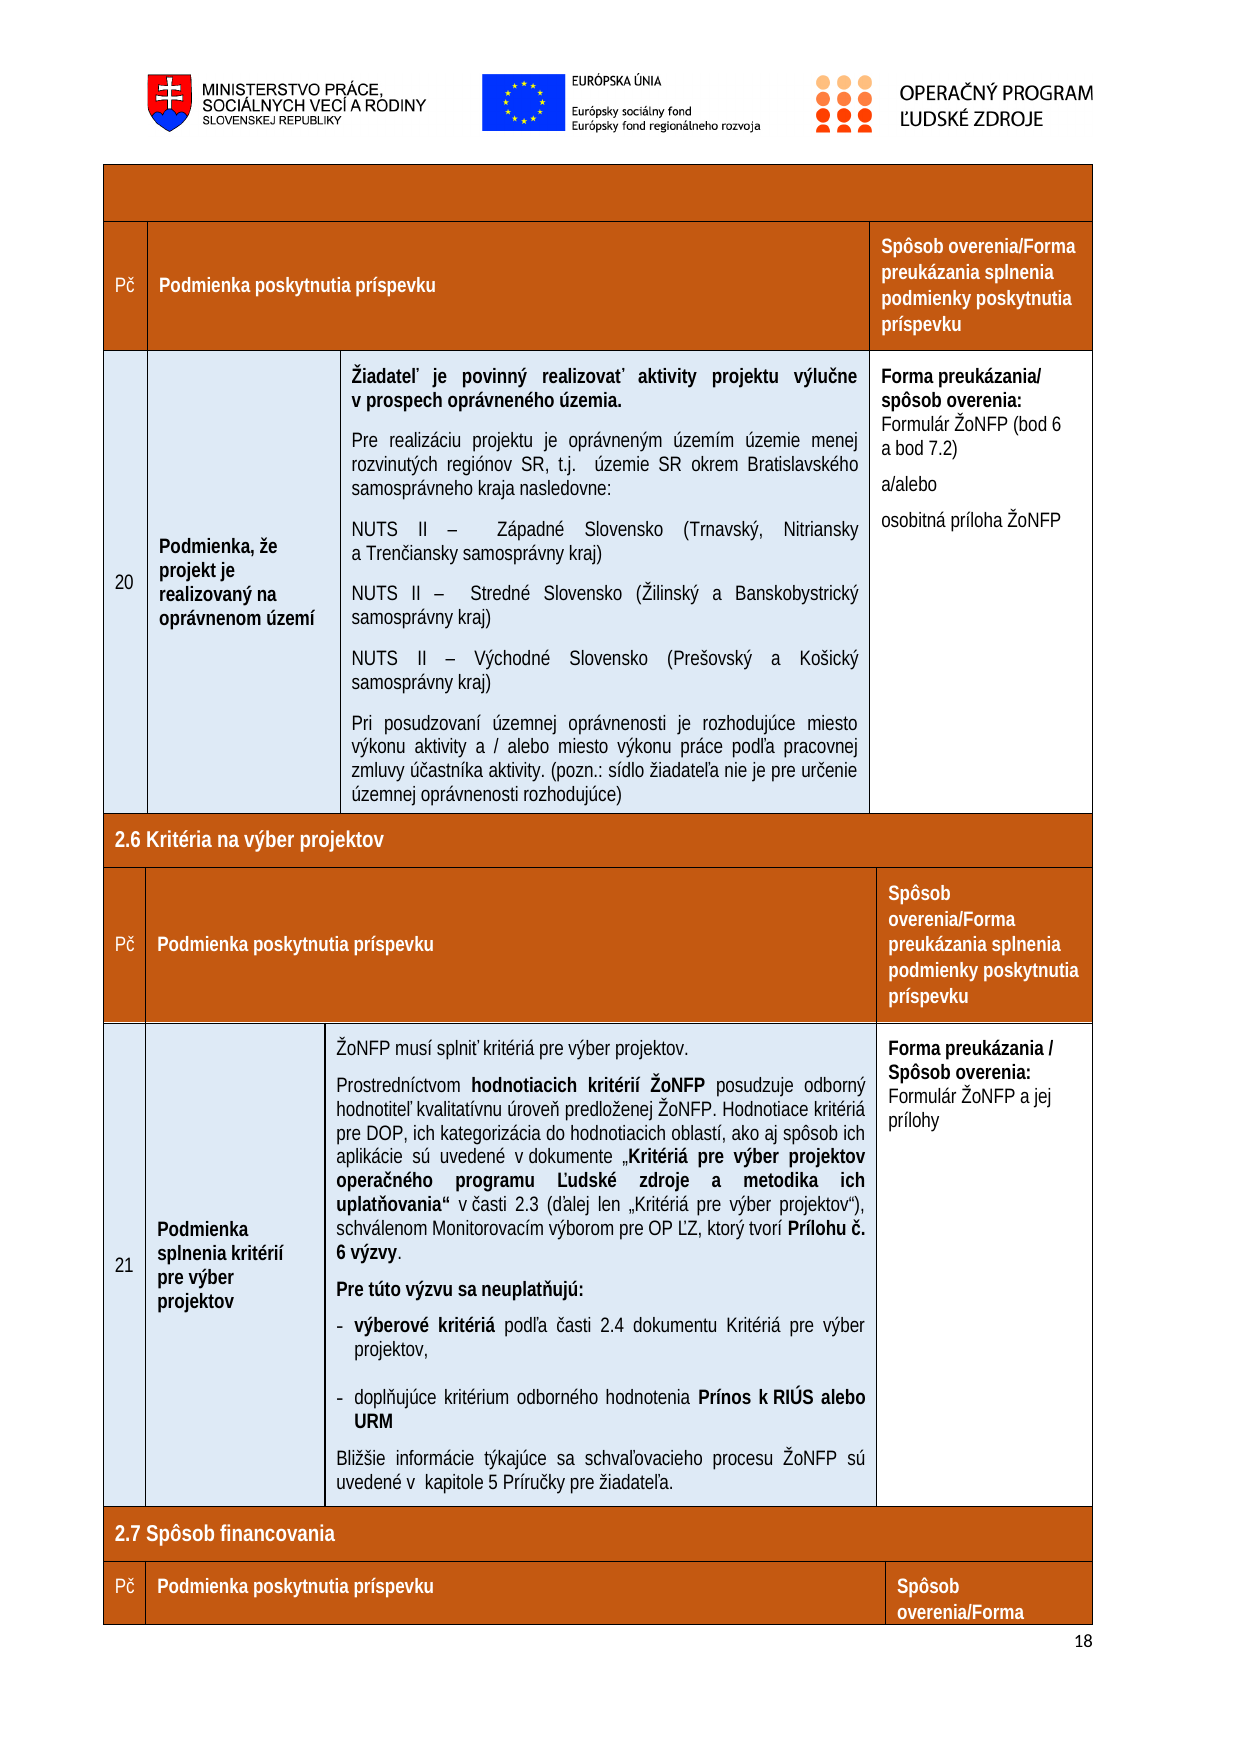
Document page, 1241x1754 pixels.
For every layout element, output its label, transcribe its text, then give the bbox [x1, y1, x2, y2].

table_cell 20 [104, 351, 147, 813]
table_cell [104, 165, 1092, 221]
table_cell Pč [104, 868, 145, 1022]
table_cell Podmienka, že projekt je realizovaný na oprávnenom území [148, 351, 340, 813]
table_cell Žiadateľ je povinný realizovať aktivity projektu výlučne v prospech oprávneného územia. Pre realizáciu projektu je oprávneným územím územie menej rozvinutých regiónov SR, t.j. územie SR okrem Bratislavského samosprávneho kraja nasledovne: NUTS II – Západné Slovensko (Trnavský, Nitriansky a Trenčiansky samosprávny kraj) NUTS II – Stredné Slovensko (Žilinský a Banskobystrický samosprávny kraj) NUTS II – Východné Slovensko (Prešovský a Košický samosprávny kraj) Pri posudzovaní územnej oprávnenosti je rozhodujúce miesto výkonu aktivity a / alebo miesto výkonu práce podľa pracovnej zmluvy účastníka aktivity. (pozn.: sídlo žiadateľa nie je pre určenie územnej oprávnenosti rozhodujúce) [341, 351, 869, 813]
table_cell 2.7 Spôsob financovania [104, 1507, 1092, 1561]
table_cell Podmienka poskytnutia príspevku [146, 868, 876, 1022]
table_cell Forma preukázania/ spôsob overenia: Formulár ŽoNFP (bod 6 a bod 7.2) a/alebo osobitná príloha ŽoNFP [870, 351, 1092, 813]
table_cell Spôsob overenia/Forma preukázania splnenia podmienky poskytnutia príspevku [877, 868, 1092, 1022]
table_cell Forma preukázania / Spôsob overenia: Formulár ŽoNFP a jej prílohy [877, 1024, 1092, 1506]
table_cell Pč [104, 222, 147, 350]
table_cell Pč [104, 1562, 145, 1624]
table_cell ŽoNFP musí splniť kritériá pre výber projektov. Prostredníctvom hodnotiacich kritérií ŽoNFP posudzuje odborný hodnotiteľ kvalitatívnu úroveň predloženej ŽoNFP. Hodnotiace kritériá pre DOP, ich kategorizácia do hodnotiacich oblastí, ako aj spôsob ich aplikácie sú uvedené v dokumente „Kritériá pre výber projektov operačného programu Ľudské zdroje a metodika ich uplatňovania“ v časti 2.3 (ďalej len „Kritériá pre výber projektov“), schválenom Monitorovacím výborom pre OP ĽZ, ktorý tvorí Prílohu č. 6 výzvy. Pre túto výzvu sa neuplatňujú: výberové kritériá podľa časti 2.4 dokumentu Kritériá pre výber projektov, doplňujúce kritérium odborného hodnotenia Prínos k RIÚS alebo URM Bližšie informácie týkajúce sa schvaľovacieho procesu ŽoNFP sú uvedené v kapitole 5 Príručky pre žiadateľa. [326, 1024, 876, 1506]
table_cell 2.6 Kritéria na výber projektov [104, 814, 1092, 867]
table_cell Podmienka poskytnutia príspevku [148, 222, 869, 350]
table_cell 21 [104, 1024, 145, 1506]
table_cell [146, 1562, 885, 1624]
table_cell Podmienka splnenia kritérií pre výber projektov [146, 1024, 324, 1506]
table_cell Spôsob overenia/Forma preukázania splnenia podmienky poskytnutia príspevku [870, 222, 1092, 350]
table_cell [886, 1562, 1092, 1624]
picture [147, 73, 1093, 137]
